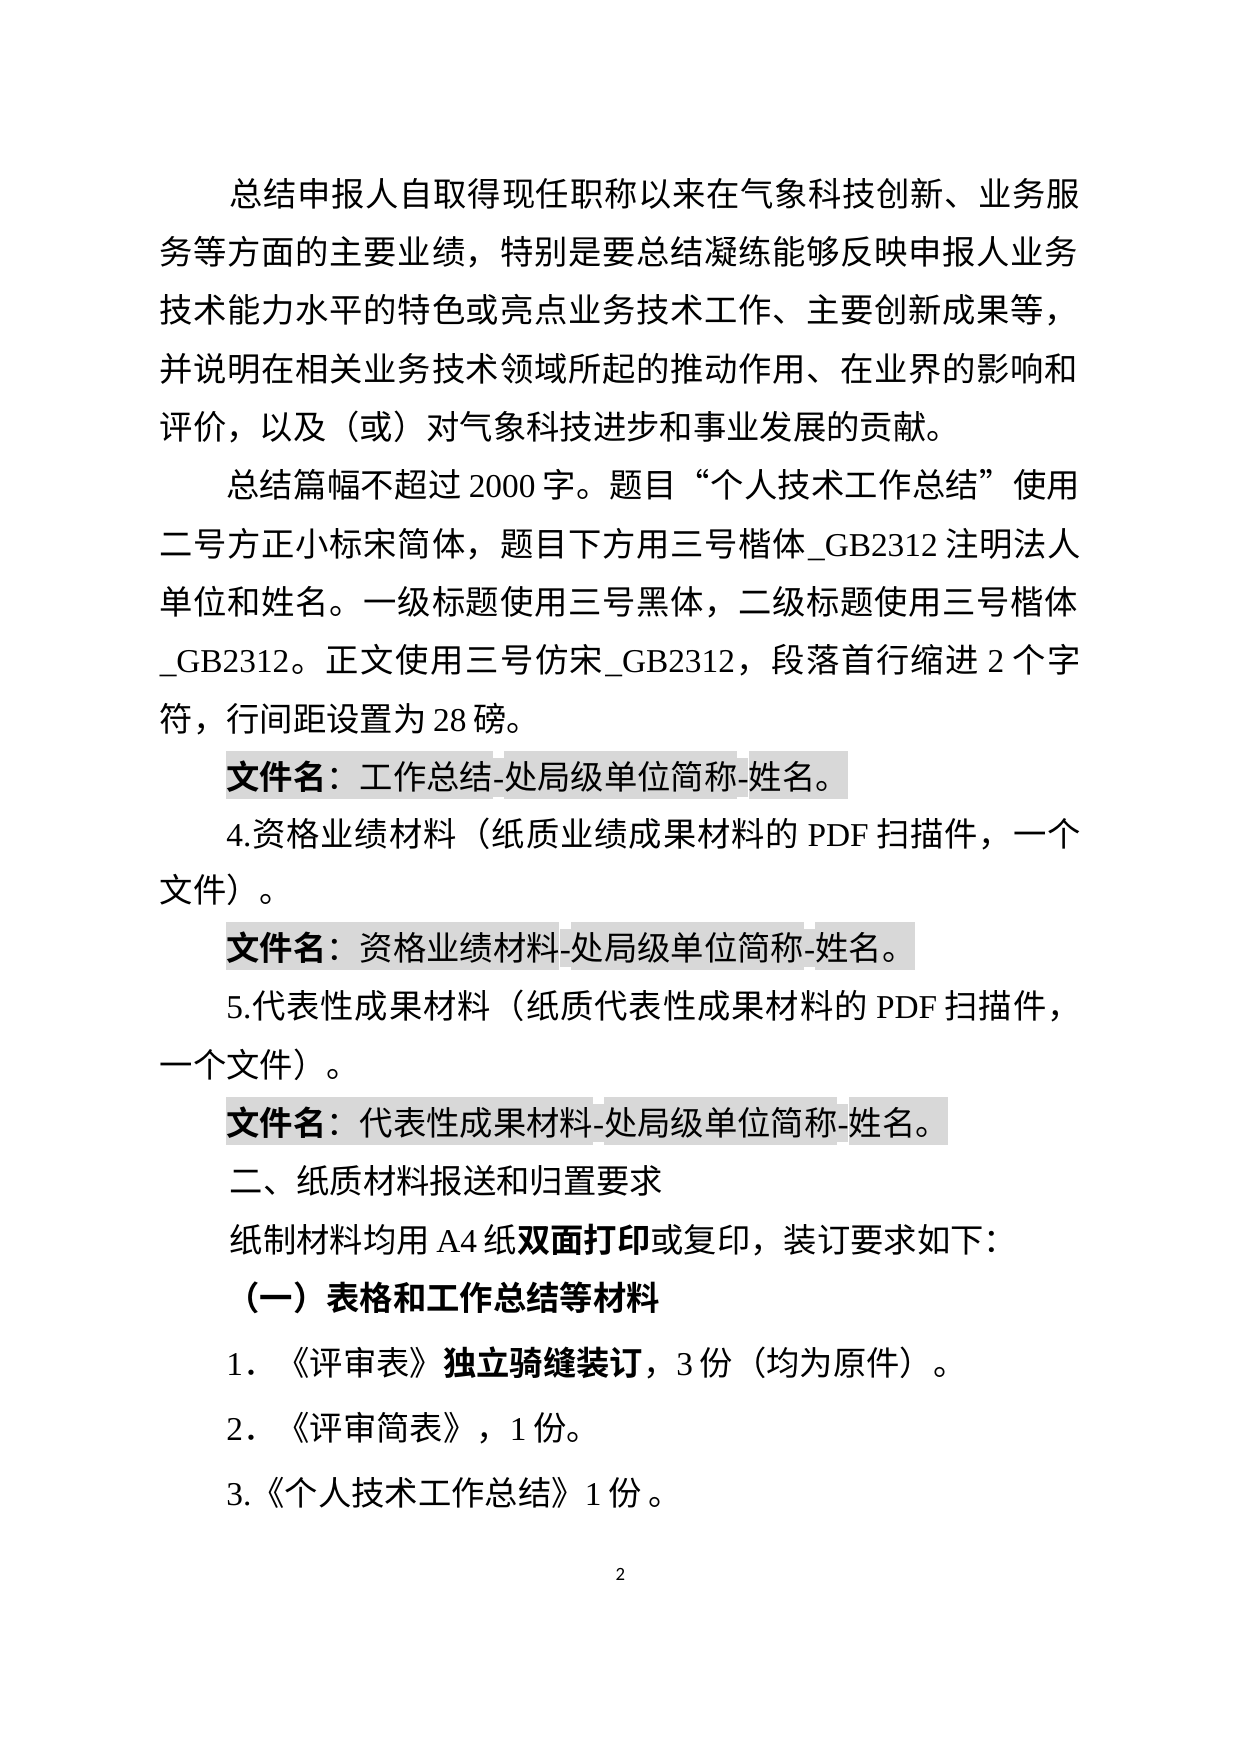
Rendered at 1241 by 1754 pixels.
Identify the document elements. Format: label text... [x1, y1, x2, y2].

text 纸制材料均用A4纸双面打印或复印，装订要求如下： [159, 1205, 1081, 1264]
text 4.资格业绩材料（纸质业绩成果材料的PDF扫描件，一个文件）。 [159, 801, 1081, 914]
text （一）表格和工作总结等材料 [159, 1264, 1081, 1329]
text 2．《评审简表》，1份。 [159, 1394, 1081, 1459]
text 文件名：资格业绩材料-处局级单位简称-姓名。 [159, 914, 1081, 972]
text 总结申报人自取得现任职称以来在气象科技创新、业务服务等方面的主要业绩，特别是要总结凝练能够反映申报人业务技术能力水平的特色或亮点业务技术工作、主要创新成果等，并说明在相关业务技术领域所起的推动作用、在业界的影响和评价，以及（或）对气象科技进步和事业发展的贡献。 [159, 159, 1081, 451]
text 文件名：代表性成果材料-处局级单位简称-姓名。 [159, 1089, 1081, 1147]
text 二、纸质材料报送和归置要求 [159, 1147, 1081, 1205]
text 5.代表性成果材料（纸质代表性成果材料的PDF扫描件，一个文件）。 [159, 972, 1081, 1089]
text 3.《个人技术工作总结》1份 。 [159, 1459, 1081, 1524]
text 文件名：工作总结-处局级单位简称-姓名。 [159, 743, 1081, 801]
text 总结篇幅不超过2000字。题目“个人技术工作总结”使用二号方正小标宋简体，题目下方用三号楷体_GB2312注明法人单位和姓名。一级标题使用三号黑体，二级标题使用三号楷体_GB2312。正文使用三号仿宋_GB2312，段落首行缩进2个字符，行间距设置为28磅。 [159, 451, 1081, 743]
text 1．《评审表》独立骑缝装订，3份（均为原件）。 [159, 1329, 1081, 1394]
